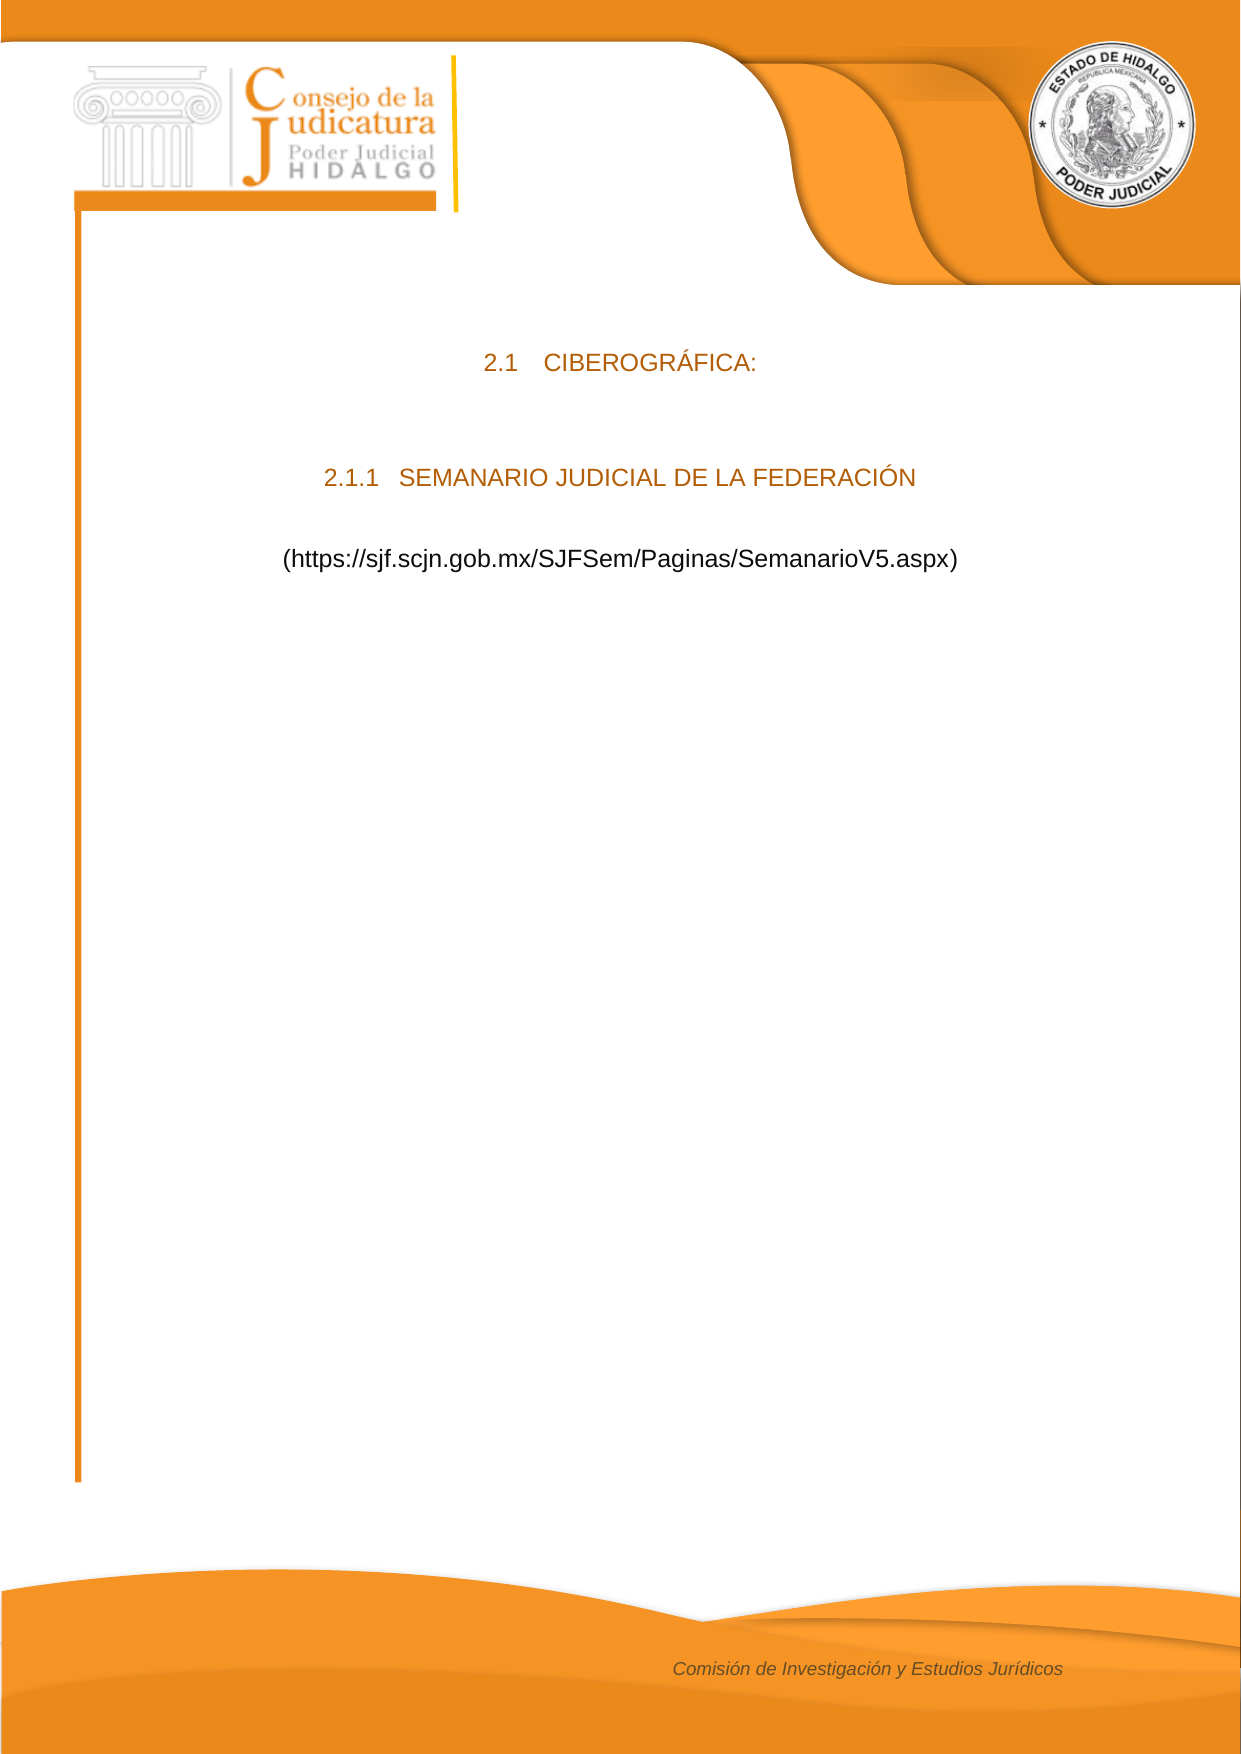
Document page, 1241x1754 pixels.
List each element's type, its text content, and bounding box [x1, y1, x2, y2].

picture [73, 66, 437, 211]
subtitle CIBEROGRÁFICA: [177, 347, 1063, 376]
picture [1028, 41, 1196, 209]
subtitle SEMANARIO JUDICIAL DE LA FEDERACIÓN [177, 463, 1063, 492]
text (https://sjf.scjn.gob.mx/SJFSem/Paginas/SemanarioV5.aspx) [177, 544, 1063, 573]
